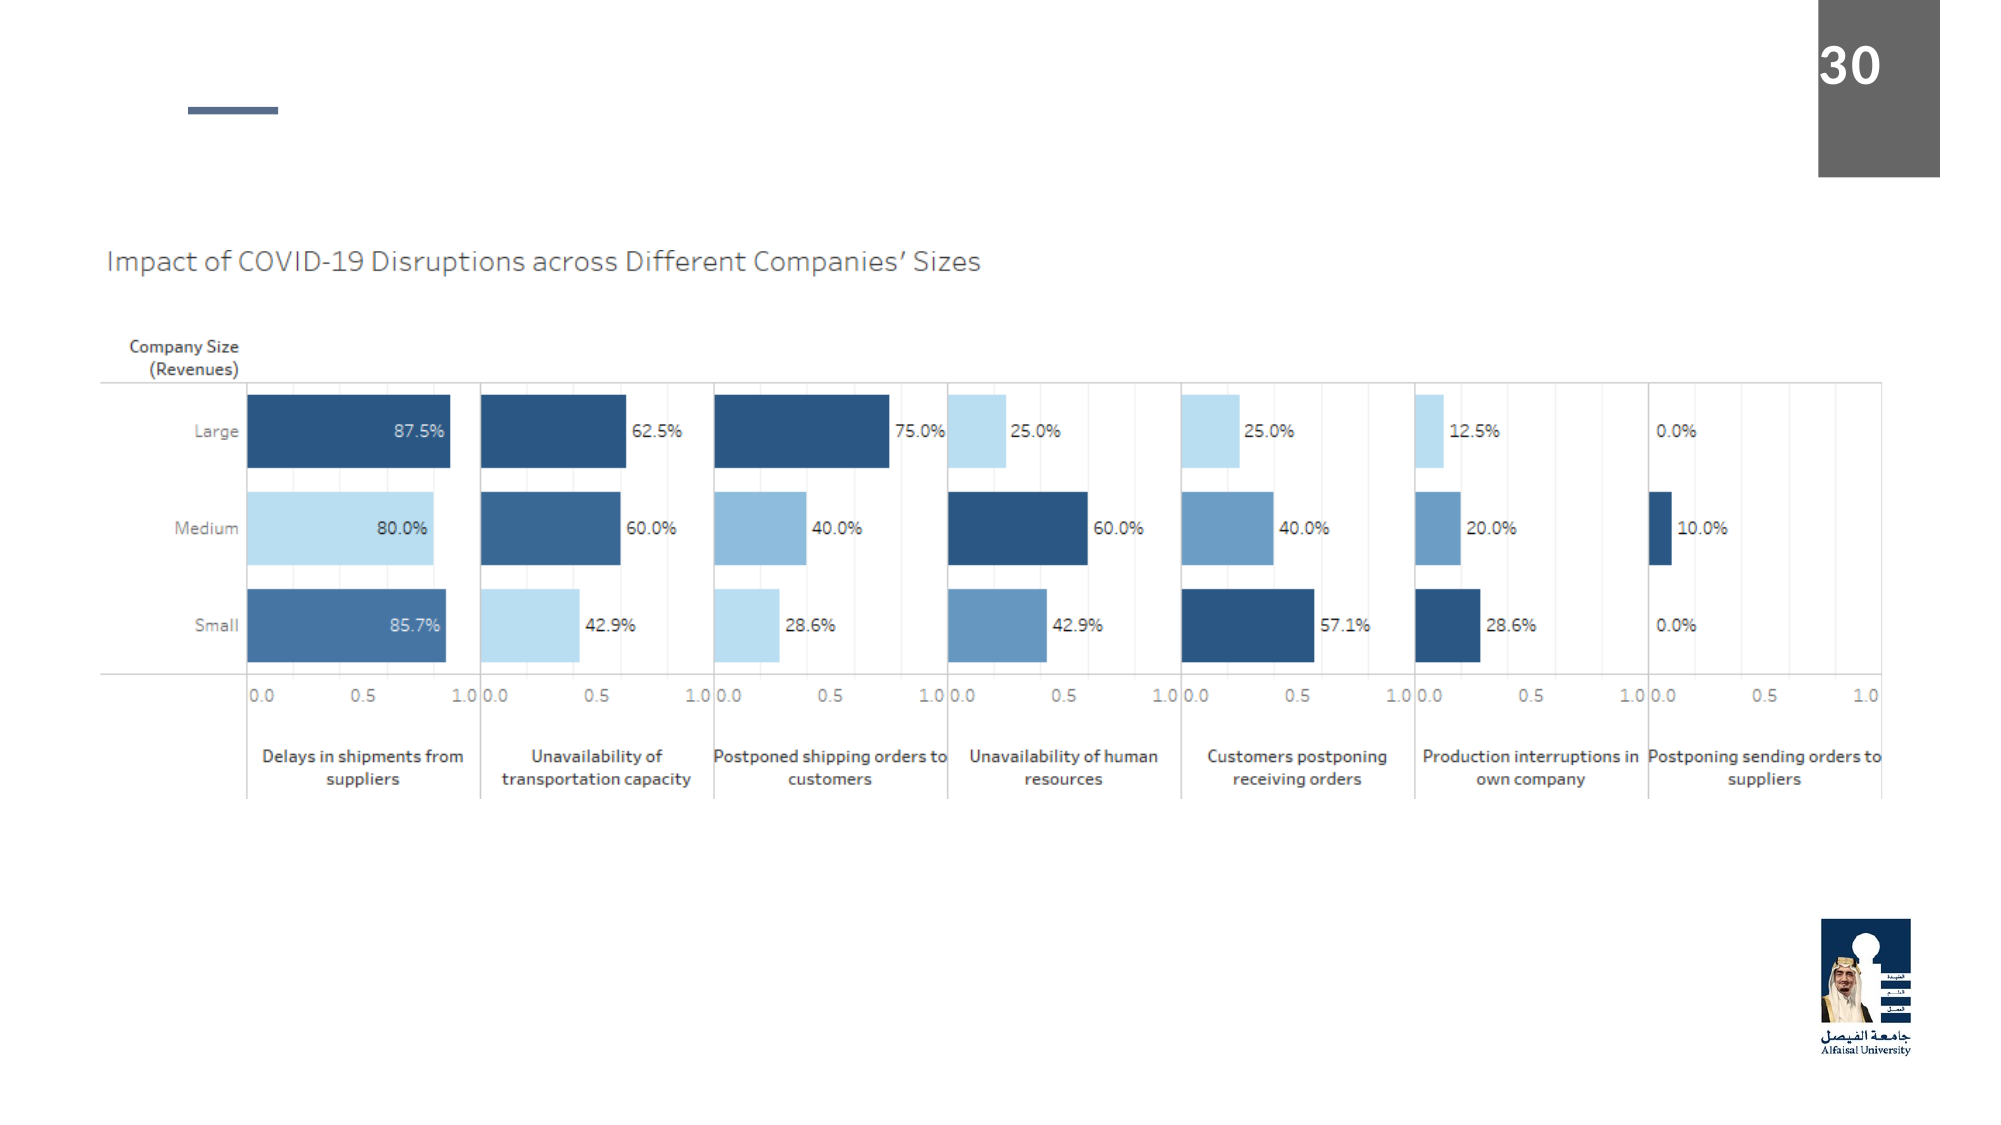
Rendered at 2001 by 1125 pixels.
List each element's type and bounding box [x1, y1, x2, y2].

picture [1819, 916, 1912, 1058]
picture [100, 250, 1883, 799]
